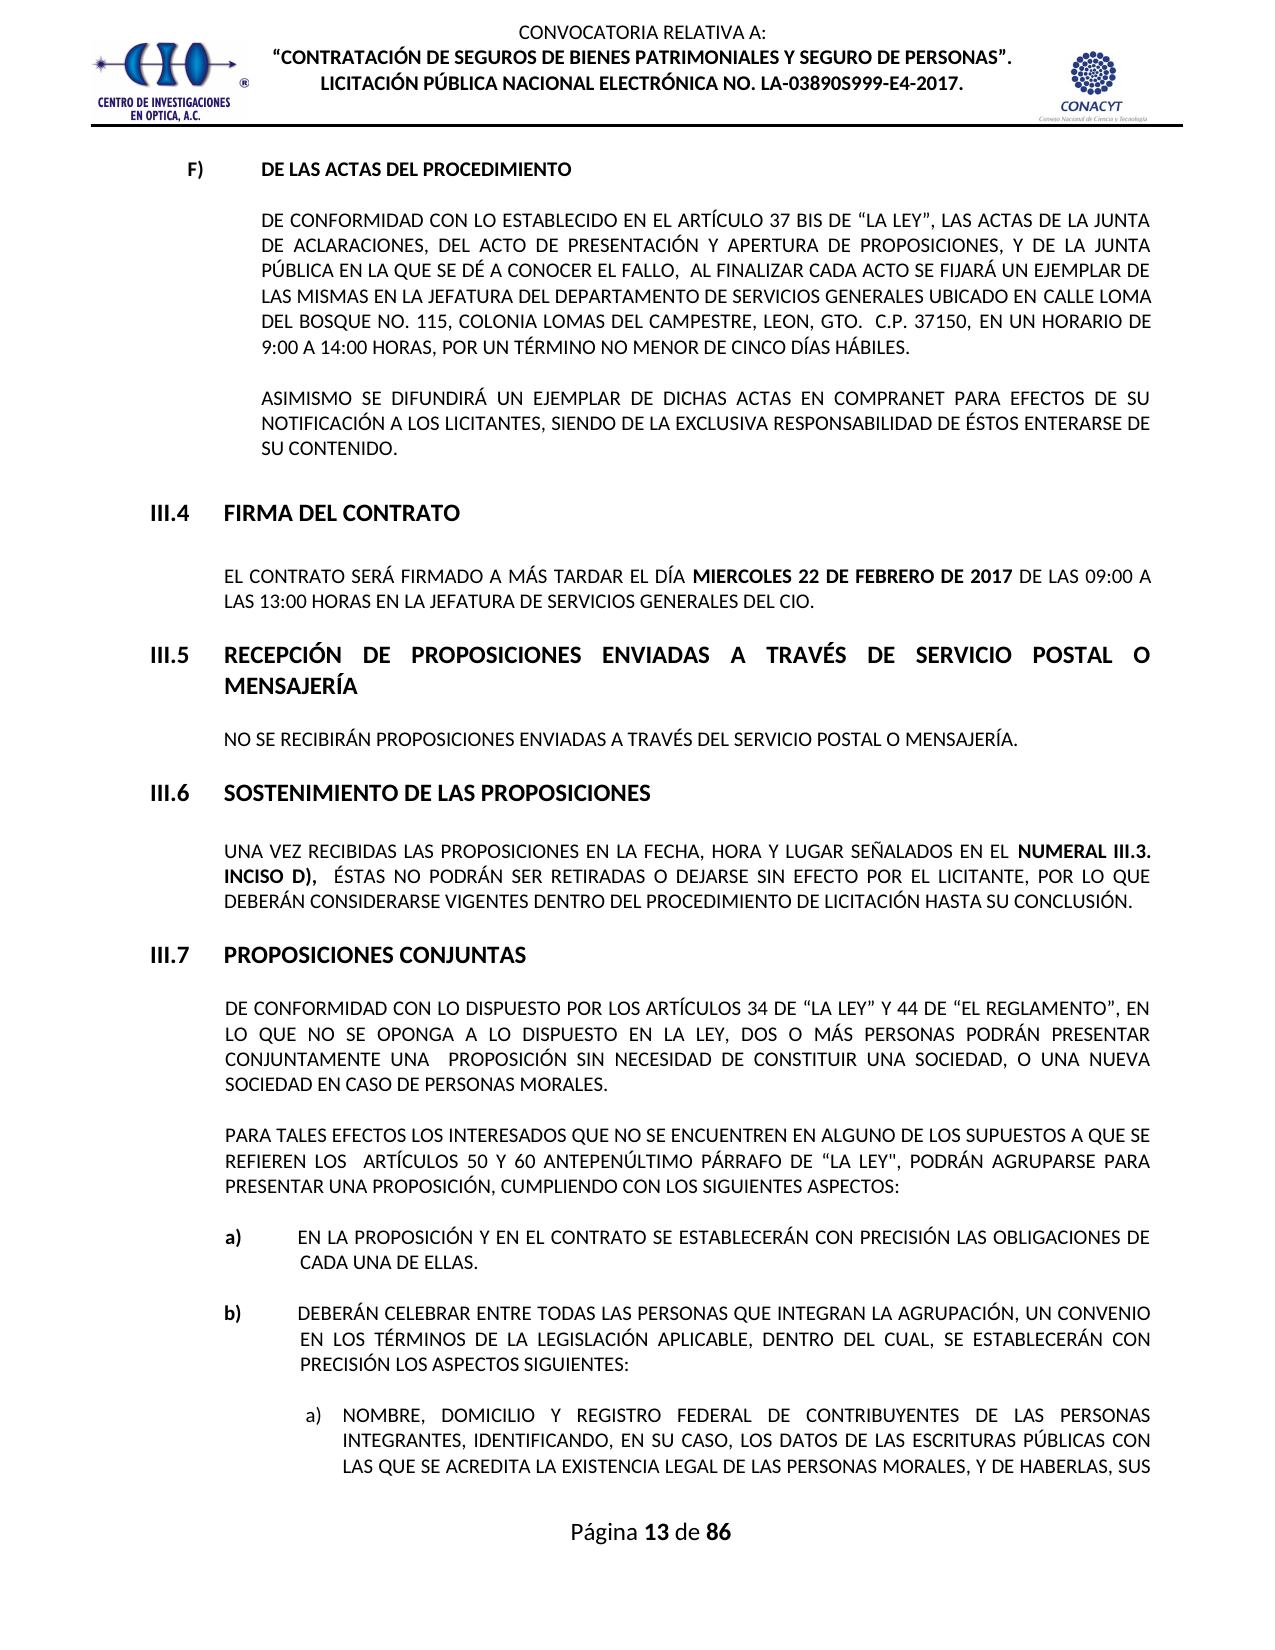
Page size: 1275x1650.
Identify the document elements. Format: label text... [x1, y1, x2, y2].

list DEBERÁN CELEBRAR ENTRE TODAS LAS PERSONAS QUE INTEGRAN LA AGRUPACIÓN, UN CONVENIO EN LOS TÉRMINOS DE LA LEGISLACIÓN APLICABLE, DENTRO DEL CUAL, SE ESTABLECERÁN CON PRECISIÓN LOS ASPECTOS SIGUIENTES: [224, 1300, 1152, 1377]
text III.5 RECEPCIÓN DE PROPOSICIONES ENVIADAS A TRAVÉS DE SERVICIO POSTAL O MENSAJERÍA [150, 639, 1152, 701]
text III.7 PROPOSICIONES CONJUNTAS [150, 939, 1152, 970]
text III.6 SOSTENIMIENTO DE LAS PROPOSICIONES [150, 777, 1152, 807]
text ASIMISMO SE DIFUNDIRÁ UN EJEMPLAR DE DICHAS ACTAS EN COMPRANET PARA EFECTOS DE SU NOTIFICACIÓN A LOS LICITANTES, SIENDO DE LA EXCLUSIVA RESPONSABILIDAD DE ÉSTOS ENTERARSE DE SU CONTENIDO. [261, 385, 1152, 461]
picture [91, 41, 249, 122]
text III.4 FIRMA DEL CONTRATO [150, 497, 1152, 527]
text UNA VEZ RECIBIDAS LAS PROPOSICIONES EN LA FECHA, HORA Y LUGAR SEÑALADOS EN EL NUMERAL III.3. INCISO D), ÉSTAS NO PODRÁN SER RETIRADAS O DEJARSE SIN EFECTO POR EL LICITANTE, POR LO QUE DEBERÁN CONSIDERARSE VIGENTES DENTRO DEL PROCEDIMIENTO DE LICITACIÓN HASTA SU CONCLUSIÓN. [150, 838, 1152, 914]
picture [1036, 51, 1148, 122]
text PARA TALES EFECTOS LOS INTERESADOS QUE NO SE ENCUENTREN EN ALGUNO DE LOS SUPUESTOS A QUE SE REFIEREN LOS ARTÍCULOS 50 Y 60 ANTEPENÚLTIMO PÁRRAFO DE “LA LEY", PODRÁN AGRUPARSE PARA PRESENTAR UNA PROPOSICIÓN, CUMPLIENDO CON LOS SIGUIENTES ASPECTOS: [225, 1122, 1152, 1199]
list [305, 1402, 1152, 1478]
list DE LAS ACTAS DEL PROCEDIMIENTO [187, 156, 1152, 181]
text DE CONFORMIDAD CON LO ESTABLECIDO EN EL ARTÍCULO 37 BIS DE “LA LEY”, LAS ACTAS DE LA JUNTA DE ACLARACIONES, DEL ACTO DE PRESENTACIÓN Y APERTURA DE PROPOSICIONES, Y DE LA JUNTA PÚBLICA EN LA QUE SE DÉ A CONOCER EL FALLO, AL FINALIZAR CADA ACTO SE FIJARÁ UN EJEMPLAR DE LAS MISMAS EN LA JEFATURA DEL DEPARTAMENTO DE SERVICIOS GENERALES UBICADO EN CALLE LOMA DEL BOSQUE NO. 115, COLONIA LOMAS DEL CAMPESTRE, LEON, GTO. C.P. 37150, EN UN HORARIO DE 9:00 A 14:00 HORAS, POR UN TÉRMINO NO MENOR DE CINCO DÍAS HÁBILES. [261, 207, 1152, 359]
text NO SE RECIBIRÁN PROPOSICIONES ENVIADAS A TRAVÉS DEL SERVICIO POSTAL O MENSAJERÍA. [224, 726, 1152, 751]
list EN LA PROPOSICIÓN Y EN EL CONTRATO SE ESTABLECERÁN CON PRECISIÓN LAS OBLIGACIONES DE CADA UNA DE ELLAS. [225, 1224, 1152, 1275]
text DE CONFORMIDAD CON LO DISPUESTO POR LOS ARTÍCULOS 34 DE “LA LEY” Y 44 DE “EL REGLAMENTO”, EN LO QUE NO SE OPONGA A LO DISPUESTO EN LA LEY, DOS O MÁS PERSONAS PODRÁN PRESENTAR CONJUNTAMENTE UNA PROPOSICIÓN SIN NECESIDAD DE CONSTITUIR UNA SOCIEDAD, O UNA NUEVA SOCIEDAD EN CASO DE PERSONAS MORALES. [225, 995, 1152, 1097]
text EL CONTRATO SERÁ FIRMADO A MÁS TARDAR EL DÍA MIERCOLES 22 DE FEBRERO DE 2017 DE LAS 09:00 A LAS 13:00 HORAS EN LA JEFATURA DE SERVICIOS GENERALES DEL CIO. [224, 563, 1152, 614]
